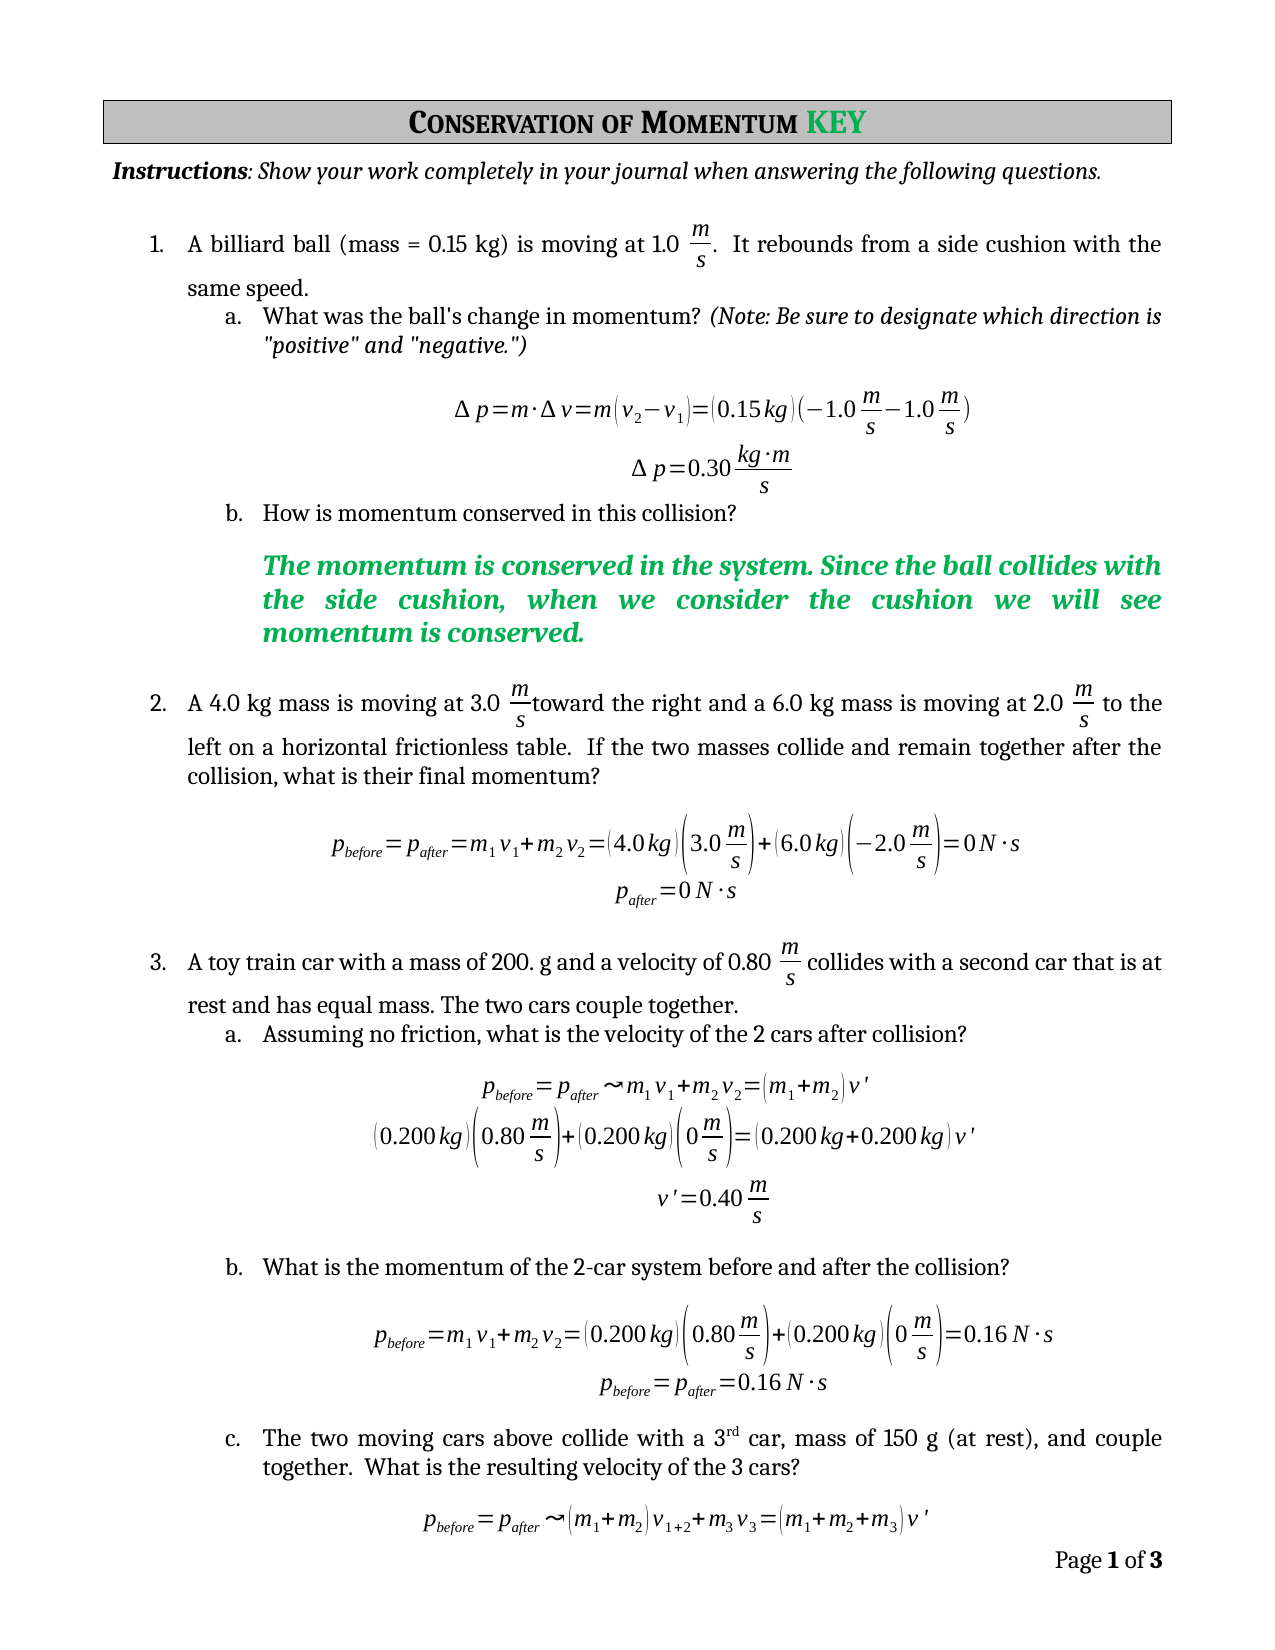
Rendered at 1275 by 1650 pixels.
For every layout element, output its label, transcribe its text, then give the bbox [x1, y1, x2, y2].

list The momentum is conserved in the system. Since the ball collides with the side cushion, when we consider the cushion we will see momentum is conserved. [262, 549, 1162, 650]
list Assuming no friction, what is the velocity of the 2 cars after collision? [225, 1020, 1162, 1049]
list What is the momentum of the 2-car system before and after the collision? [225, 1253, 1162, 1282]
list A billiard ball (mass = 0.15 kg) is moving at 1.0 . It rebounds from a side cushion with the same speed. [150, 214, 1162, 302]
list The two moving cars above collide with a 3rd car, mass of 150 g (at rest), and couple together. What is the resulting velocity of the 3 cars? [225, 1424, 1162, 1481]
list How is momentum conserved in this collision? [225, 499, 1162, 528]
list What was the ball's change in momentum? (Note: Be sure to designate which direction is "positive" and "negative.") [225, 302, 1162, 360]
list A 4.0 kg mass is moving at 3.0 toward the right and a 6.0 kg mass is moving at 2.0 to the left on a horizontal frictionless table. If the two masses collide and remain together after the collision, what is their final momentum? [150, 674, 1162, 791]
list A toy train car with a mass of 200. g and a velocity of 0.80 collides with a second car that is at rest and has equal mass. The two cars couple together. [150, 932, 1162, 1020]
